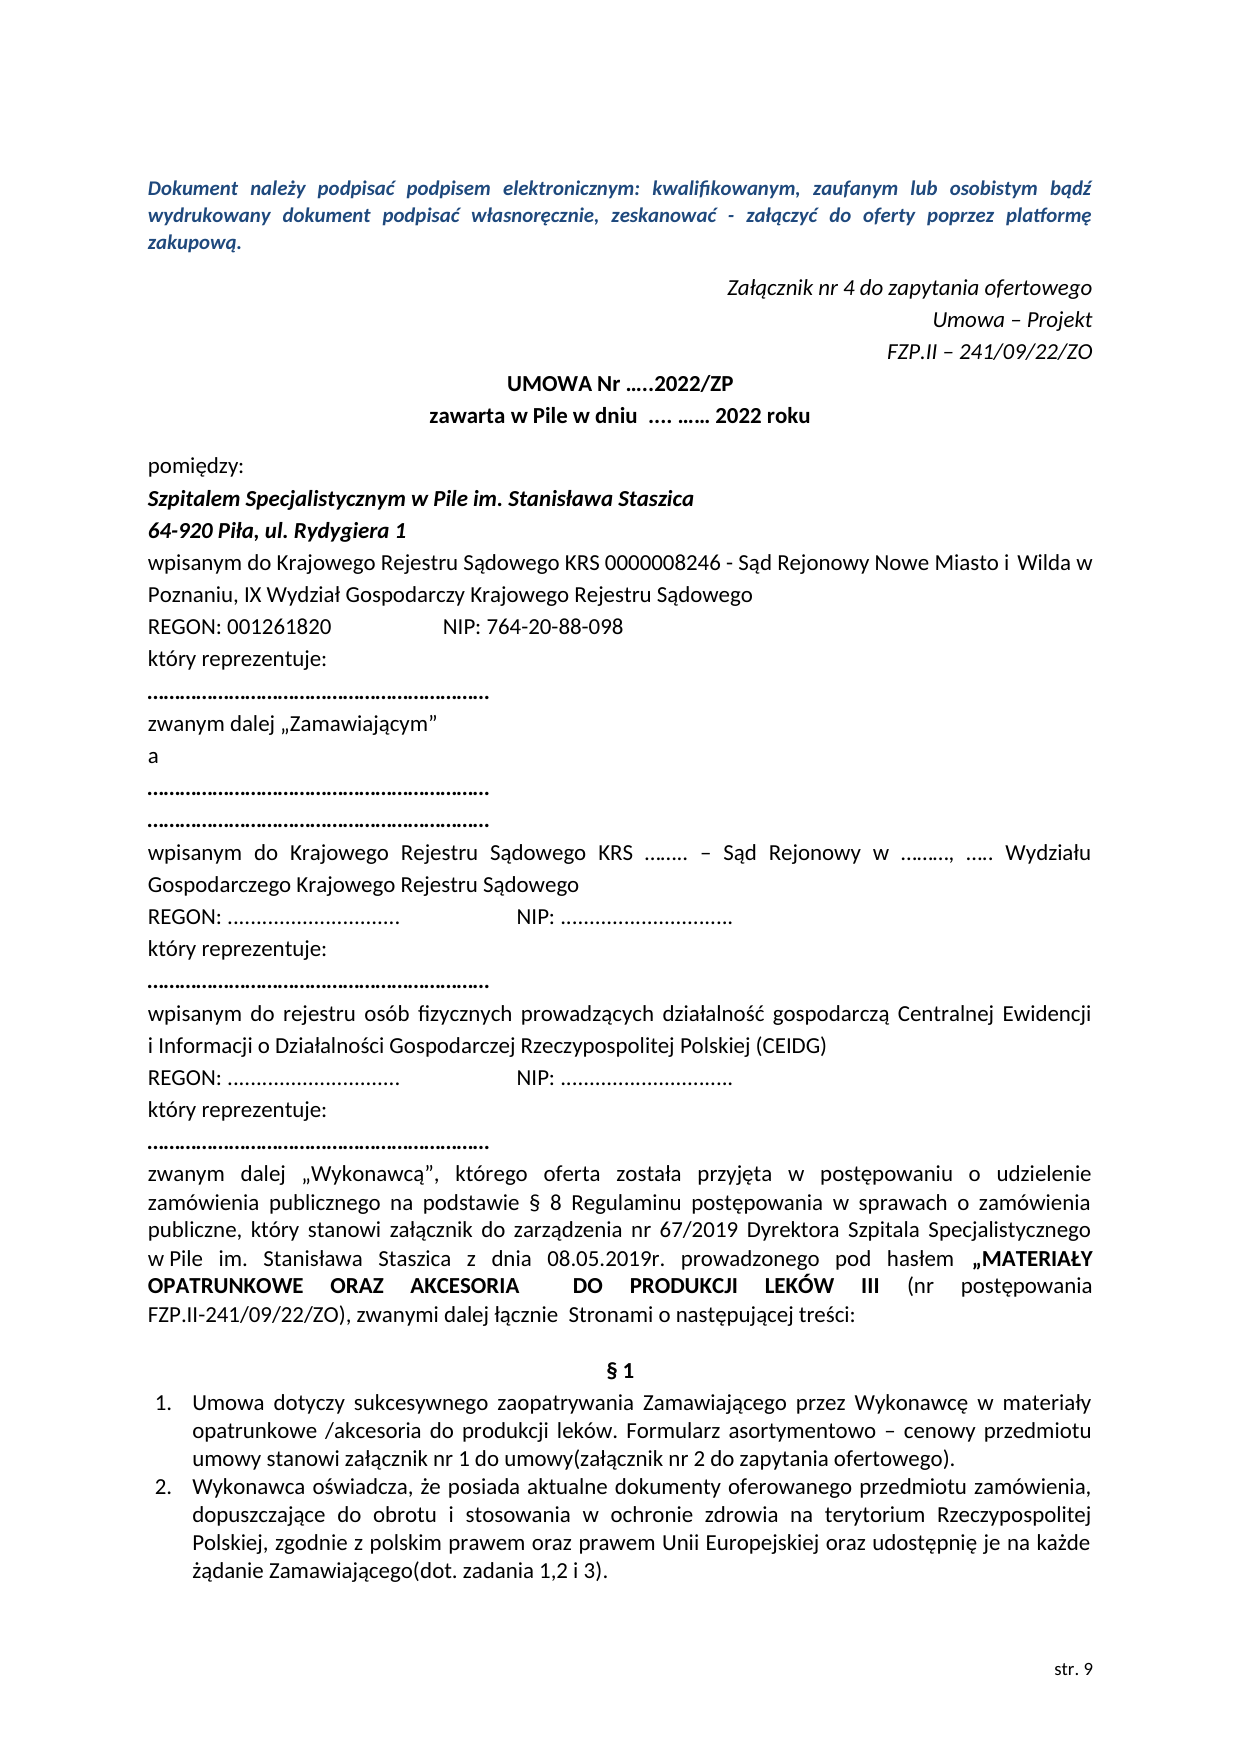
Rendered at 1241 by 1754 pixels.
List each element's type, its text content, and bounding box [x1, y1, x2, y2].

text pomiędzy: [148, 451, 1093, 479]
text REGON: 001261820 NIP: 764-20-88-098 [148, 612, 1093, 640]
text który reprezentuje: [148, 1095, 1093, 1123]
text FZP.II – 241/09/22/ZO [148, 337, 1093, 365]
text Załącznik nr 4 do zapytania ofertowego [148, 273, 1093, 301]
text ……………………………………………………… [148, 806, 1093, 833]
text REGON: .............................. NIP: .............................. [148, 1063, 1093, 1091]
text ……………………………………………………… [148, 1127, 1093, 1155]
text Szpitalem Specjalistycznym w Pile im. Stanisława Staszica [148, 484, 1093, 512]
text wpisanym do rejestru osób fizycznych prowadzących działalność gospodarczą Centralnej Ewidencji i Informacji o Działalności Gospodarczej Rzeczypospolitej Polskiej (CEIDG) [148, 999, 1093, 1059]
text UMOWA Nr …..2022/ZP [148, 369, 1093, 397]
text a [148, 741, 1093, 769]
text zawarta w Pile w dniu .... …… 2022 roku [148, 402, 1093, 430]
text zwanym dalej „Wykonawcą”, którego oferta została przyjęta w postępowaniu o udzielenie zamówienia publicznego na podstawie § 8 Regulaminu postępowania w sprawach o zamówienia publiczne, który stanowi załącznik do zarządzenia nr 67/2019 Dyrektora Szpitala Specjalistycznego w Pile im. Stanisława Staszica z dnia 08.05.2019r. prowadzonego pod hasłem „MATERIAŁY OPATRUNKOWE ORAZ AKCESORIA DO PRODUKCJI LEKÓW III (nr postępowania FZP.II-241/09/22/ZO), zwanymi dalej łącznie Stronami o następującej treści: [148, 1159, 1093, 1328]
text REGON: .............................. NIP: .............................. [148, 902, 1093, 930]
text zwanym dalej „Zamawiającym” [148, 709, 1093, 737]
text wpisanym do Krajowego Rejestru Sądowego KRS …….. – Sąd Rejonowy w ………, ….. Wydziału Gospodarczego Krajowego Rejestru Sądowego [148, 838, 1093, 898]
list Umowa dotyczy sukcesywnego zaopatrywania Zamawiającego przez Wykonawcę w materiały opatrunkowe /akcesoria do produkcji leków. Formularz asortymentowo – cenowy przedmiotu umowy stanowi załącznik nr 1 do umowy(załącznik nr 2 do zapytania ofertowego). [154, 1388, 1093, 1472]
text 64-920 Piła, ul. Rydygiera 1 [148, 516, 1093, 544]
text Dokument należy podpisać podpisem elektronicznym: kwalifikowanym, zaufanym lub osobistym bądź wydrukowany dokument podpisać własnoręcznie, zeskanować - załączyć do oferty poprzez platformę zakupową. [148, 176, 1093, 255]
list Wykonawca oświadcza, że posiada aktualne dokumenty oferowanego przedmiotu zamówienia, dopuszczające do obrotu i stosowania w ochronie zdrowia na terytorium Rzeczypospolitej Polskiej, zgodnie z polskim prawem oraz prawem Unii Europejskiej oraz udostępnię je na każde żądanie Zamawiającego(dot. zadania 1,2 i 3). [154, 1472, 1093, 1584]
text wpisanym do Krajowego Rejestru Sądowego KRS 0000008246 - Sąd Rejonowy Nowe Miasto i Wilda w Poznaniu, IX Wydział Gospodarczy Krajowego Rejestru Sądowego [148, 548, 1093, 608]
text § 1 [148, 1356, 1093, 1384]
text Umowa – Projekt [148, 305, 1093, 333]
text ……………………………………………………… [148, 677, 1093, 705]
text ……………………………………………………… [148, 773, 1093, 801]
text który reprezentuje: [148, 934, 1093, 962]
text ……………………………………………………… [148, 966, 1093, 994]
text który reprezentuje: [148, 644, 1093, 673]
